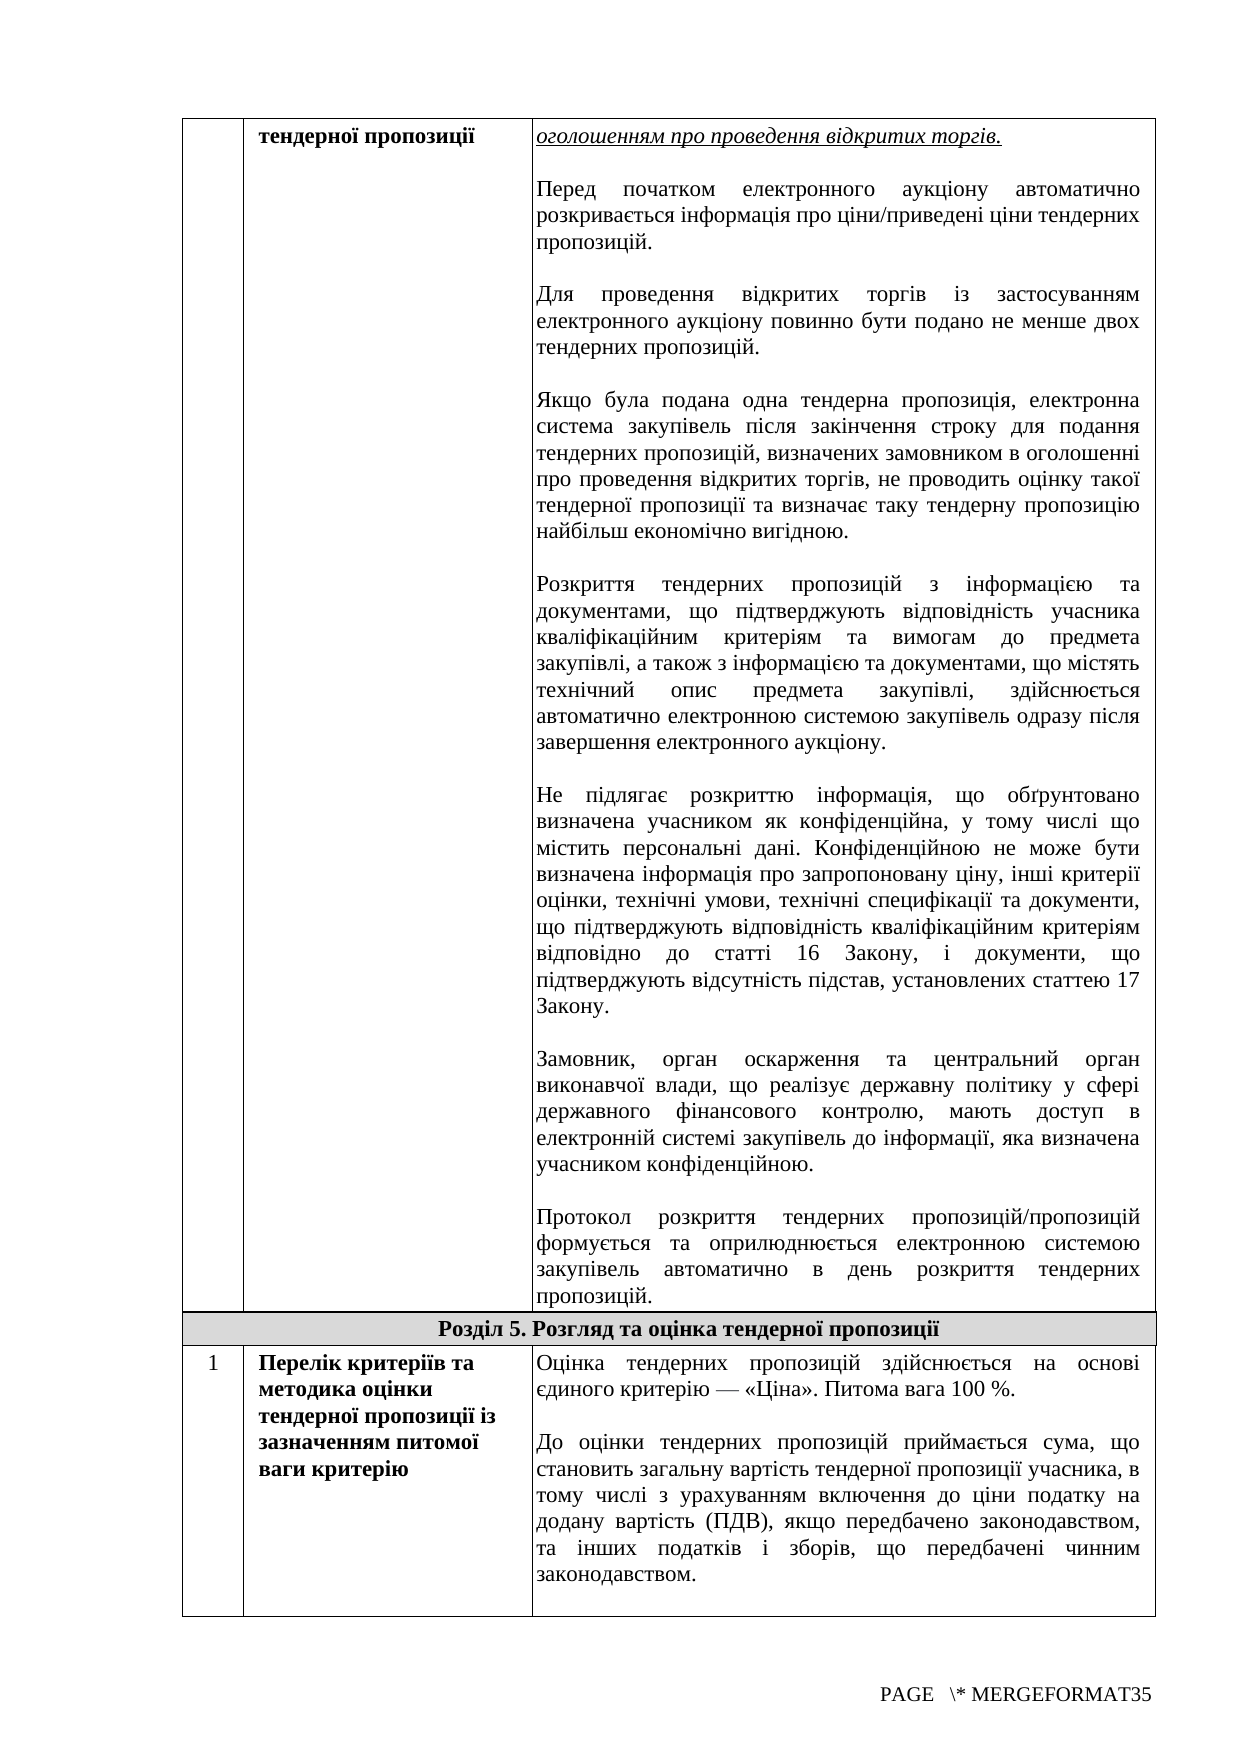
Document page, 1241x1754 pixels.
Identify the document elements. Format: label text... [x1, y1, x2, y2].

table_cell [244, 119, 532, 1311]
table_cell 1 [183, 1346, 243, 1616]
table_cell Розділ 5. Розгляд та оцінка тендерної пропозиції [183, 1313, 1156, 1345]
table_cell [533, 1346, 1155, 1616]
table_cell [244, 1346, 532, 1616]
table_cell 2 [183, 119, 243, 1311]
